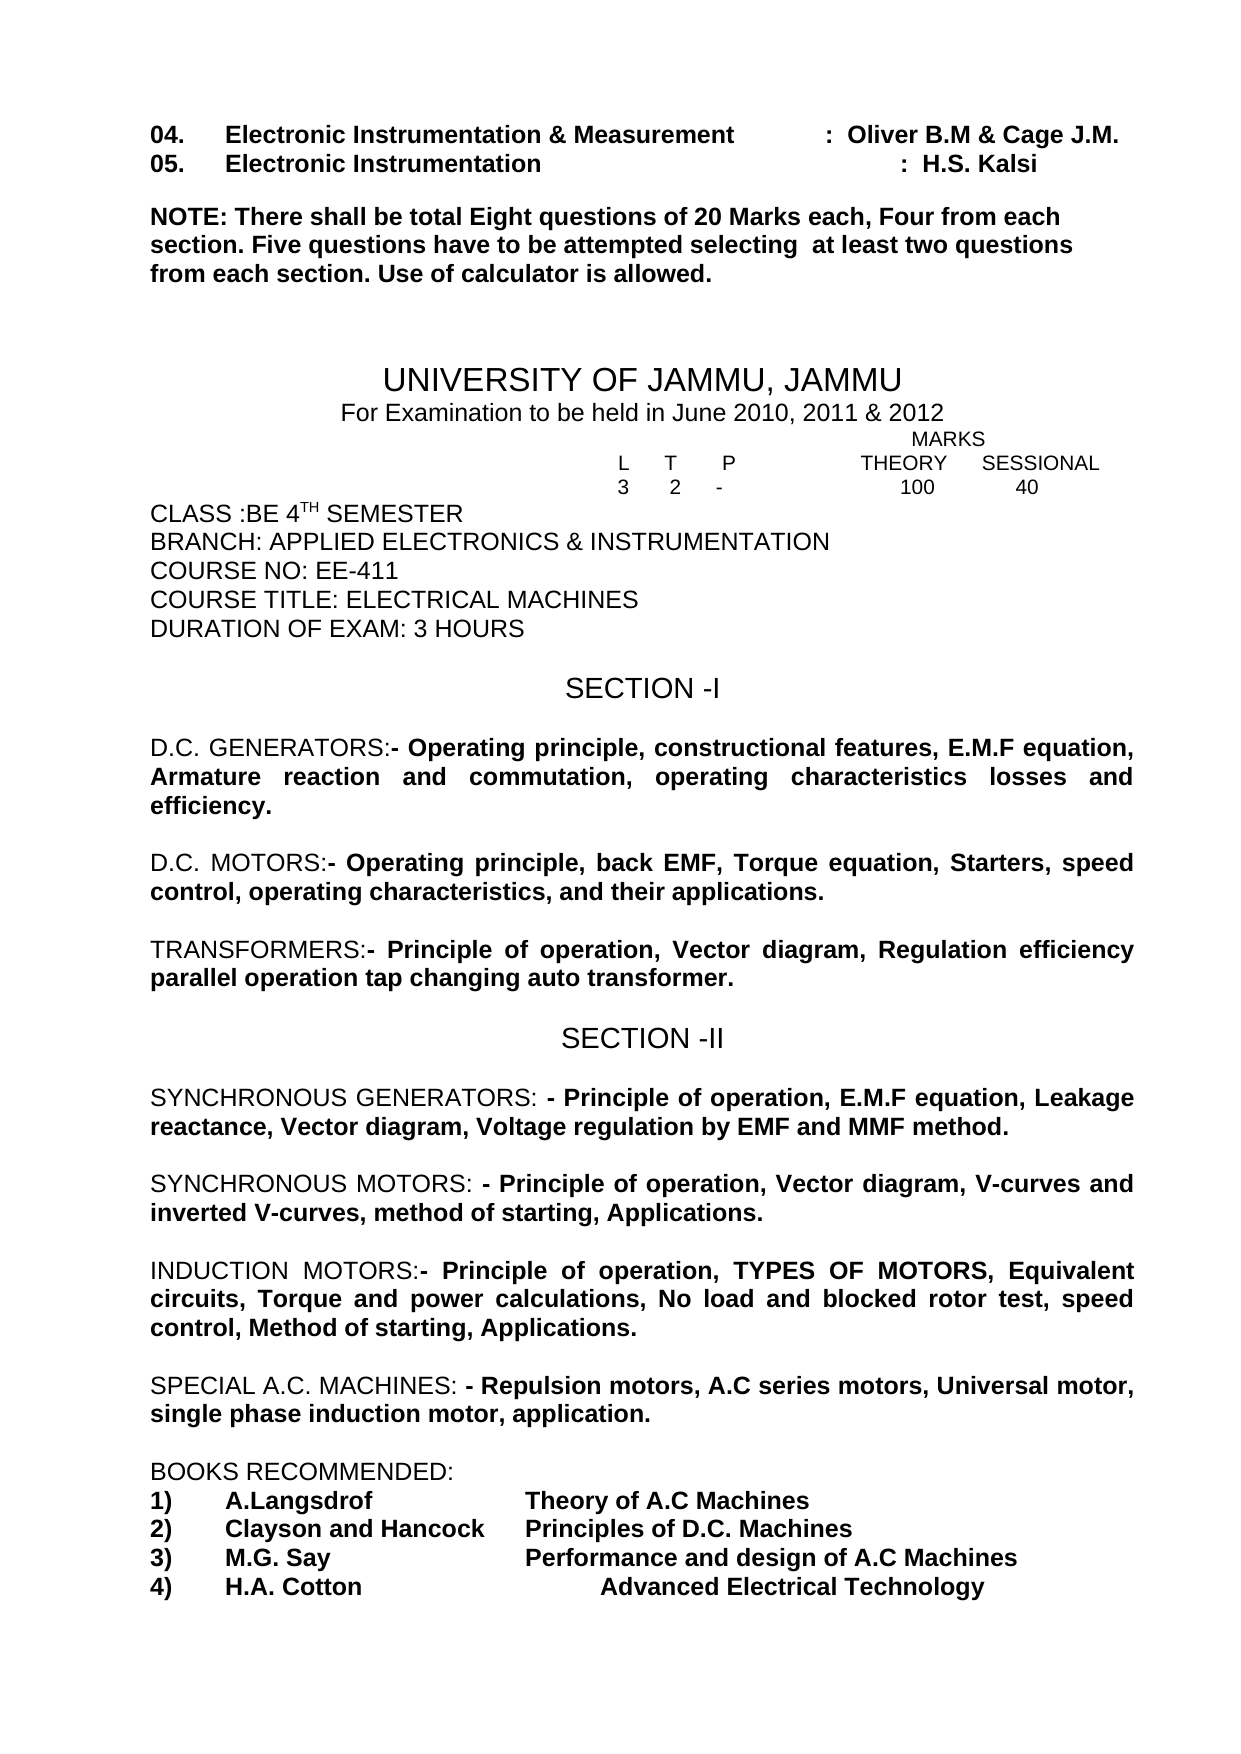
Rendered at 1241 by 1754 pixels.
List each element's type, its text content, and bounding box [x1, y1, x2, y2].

text BOOKS RECOMMENDED: [150, 1457, 1135, 1486]
text Class :BE 4th Semester [150, 499, 1076, 527]
text NOTE: There shall be total Eight questions of 20 Marks each, Four from each section. Five questions have to be attempted selecting at least two questions from each section. Use of calculator is allowed. [150, 201, 1135, 288]
text MARKS [675, 427, 1135, 451]
list A.Langsdrof Theory of A.C Machines [150, 1486, 1135, 1514]
text 3 2 - 100 40 [150, 475, 1135, 499]
text Branch: APPLIED ELECTRONICS & INSTRUMENTATION [150, 527, 1152, 556]
text SECTION -I [150, 671, 1135, 705]
text UNIVERSITY OF JAMMU, JAMMU [150, 359, 1135, 398]
text For Examination to be held in June 2010, 2011 & 2012 [150, 398, 1135, 427]
text L T P Theory Sessional [450, 451, 1135, 475]
text Duration of Exam: 3 Hours [150, 614, 1135, 642]
text SYNCHRONOUS GENERATORS: - Principle of operation, E.M.F equation, Leakage reactance, Vector diagram, Voltage regulation by EMF and MMF method. [150, 1083, 1135, 1141]
text D.C. GENERATORS:- Operating principle, constructional features, E.M.F equation, Armature reaction and commutation, operating characteristics losses and efficiency. [150, 733, 1135, 820]
list Clayson and Hancock Principles of D.C. Machines [150, 1514, 1135, 1543]
text 04. Electronic Instrumentation & Measurement : Oliver B.M & Cage J.M. [150, 120, 1135, 149]
text SPECIAL A.C. MACHINES: - Repulsion motors, A.C series motors, Universal motor, single phase induction motor, application. [150, 1371, 1135, 1428]
text TRANSFORMERS:- Principle of operation, Vector diagram, Regulation efficiency parallel operation tap changing auto transformer. [150, 935, 1135, 992]
text D.C. MOTORS:- Operating principle, back EMF, Torque equation, Starters, speed control, operating characteristics, and their applications. [150, 848, 1135, 906]
text Course Title: ELECTRICAL MACHINES [150, 585, 1076, 614]
text SYNCHRONOUS MOTORS: - Principle of operation, Vector diagram, V-curves and inverted V-curves, method of starting, Applications. [150, 1169, 1135, 1227]
text SECTION -II [150, 1021, 1135, 1054]
list M.G. Say Performance and design of A.C Machines [150, 1543, 1135, 1572]
text INDUCTION MOTORS:- Principle of operation, TYPES OF MOTORS, Equivalent circuits, Torque and power calculations, No load and blocked rotor test, speed control, Method of starting, Applications. [150, 1256, 1135, 1342]
text 05. Electronic Instrumentation : H.S. Kalsi [150, 149, 1135, 177]
text Course No: EE-411 [150, 556, 1076, 585]
list H.A. Cotton Advanced Electrical Technology [150, 1572, 1135, 1601]
